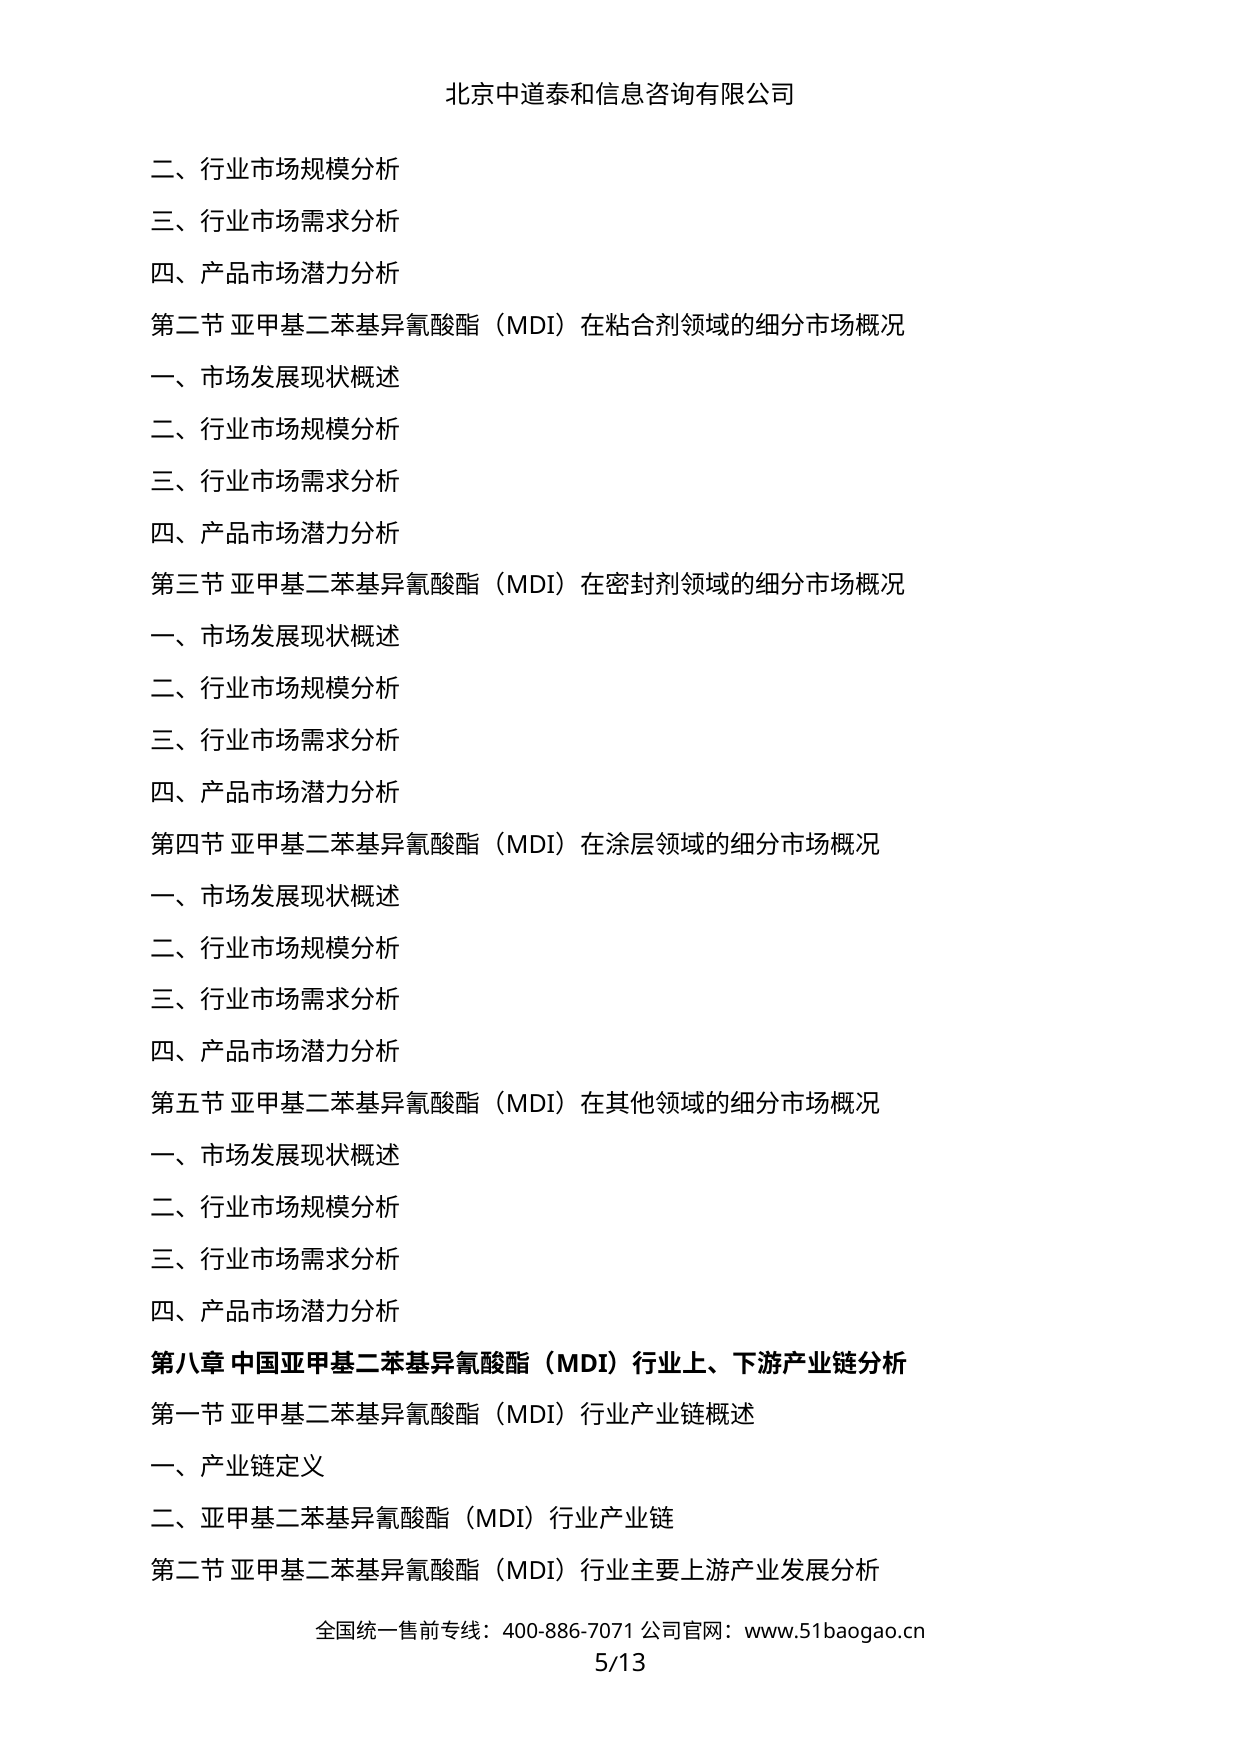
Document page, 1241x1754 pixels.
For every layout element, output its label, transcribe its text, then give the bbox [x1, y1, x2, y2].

text 二、行业市场规模分析 [150, 669, 1090, 705]
text 三、行业市场需求分析 [150, 202, 1090, 238]
text 第三节 亚甲基二苯基异氰酸酯（MDI）在密封剂领域的细分市场概况 [150, 565, 1090, 601]
text 四、产品市场潜力分析 [150, 772, 1090, 809]
text 一、市场发展现状概述 [150, 617, 1090, 653]
text 二、行业市场规模分析 [150, 409, 1090, 446]
text 二、行业市场规模分析 [150, 150, 1090, 186]
text 一、市场发展现状概述 [150, 357, 1090, 394]
text 三、行业市场需求分析 [150, 980, 1090, 1016]
text 三、行业市场需求分析 [150, 461, 1090, 497]
text 一、产业链定义 [150, 1447, 1090, 1483]
text 二、行业市场规模分析 [150, 928, 1090, 964]
text 一、市场发展现状概述 [150, 1136, 1090, 1172]
text 四、产品市场潜力分析 [150, 1032, 1090, 1068]
text 第一节 亚甲基二苯基异氰酸酯（MDI）行业产业链概述 [150, 1395, 1090, 1431]
text 二、行业市场规模分析 [150, 1187, 1090, 1224]
text 四、产品市场潜力分析 [150, 513, 1090, 549]
text 三、行业市场需求分析 [150, 721, 1090, 757]
text 四、产品市场潜力分析 [150, 254, 1090, 290]
text 四、产品市场潜力分析 [150, 1291, 1090, 1327]
text 二、亚甲基二苯基异氰酸酯（MDI）行业产业链 [150, 1499, 1090, 1535]
text 一、市场发展现状概述 [150, 876, 1090, 912]
text 第八章 中国亚甲基二苯基异氰酸酯（MDI）行业上、下游产业链分析 [150, 1343, 1090, 1379]
text 第二节 亚甲基二苯基异氰酸酯（MDI）行业主要上游产业发展分析 [150, 1551, 1090, 1587]
text 第二节 亚甲基二苯基异氰酸酯（MDI）在粘合剂领域的细分市场概况 [150, 306, 1090, 342]
text 第四节 亚甲基二苯基异氰酸酯（MDI）在涂层领域的细分市场概况 [150, 824, 1090, 861]
text 第五节 亚甲基二苯基异氰酸酯（MDI）在其他领域的细分市场概况 [150, 1084, 1090, 1120]
text 三、行业市场需求分析 [150, 1239, 1090, 1276]
